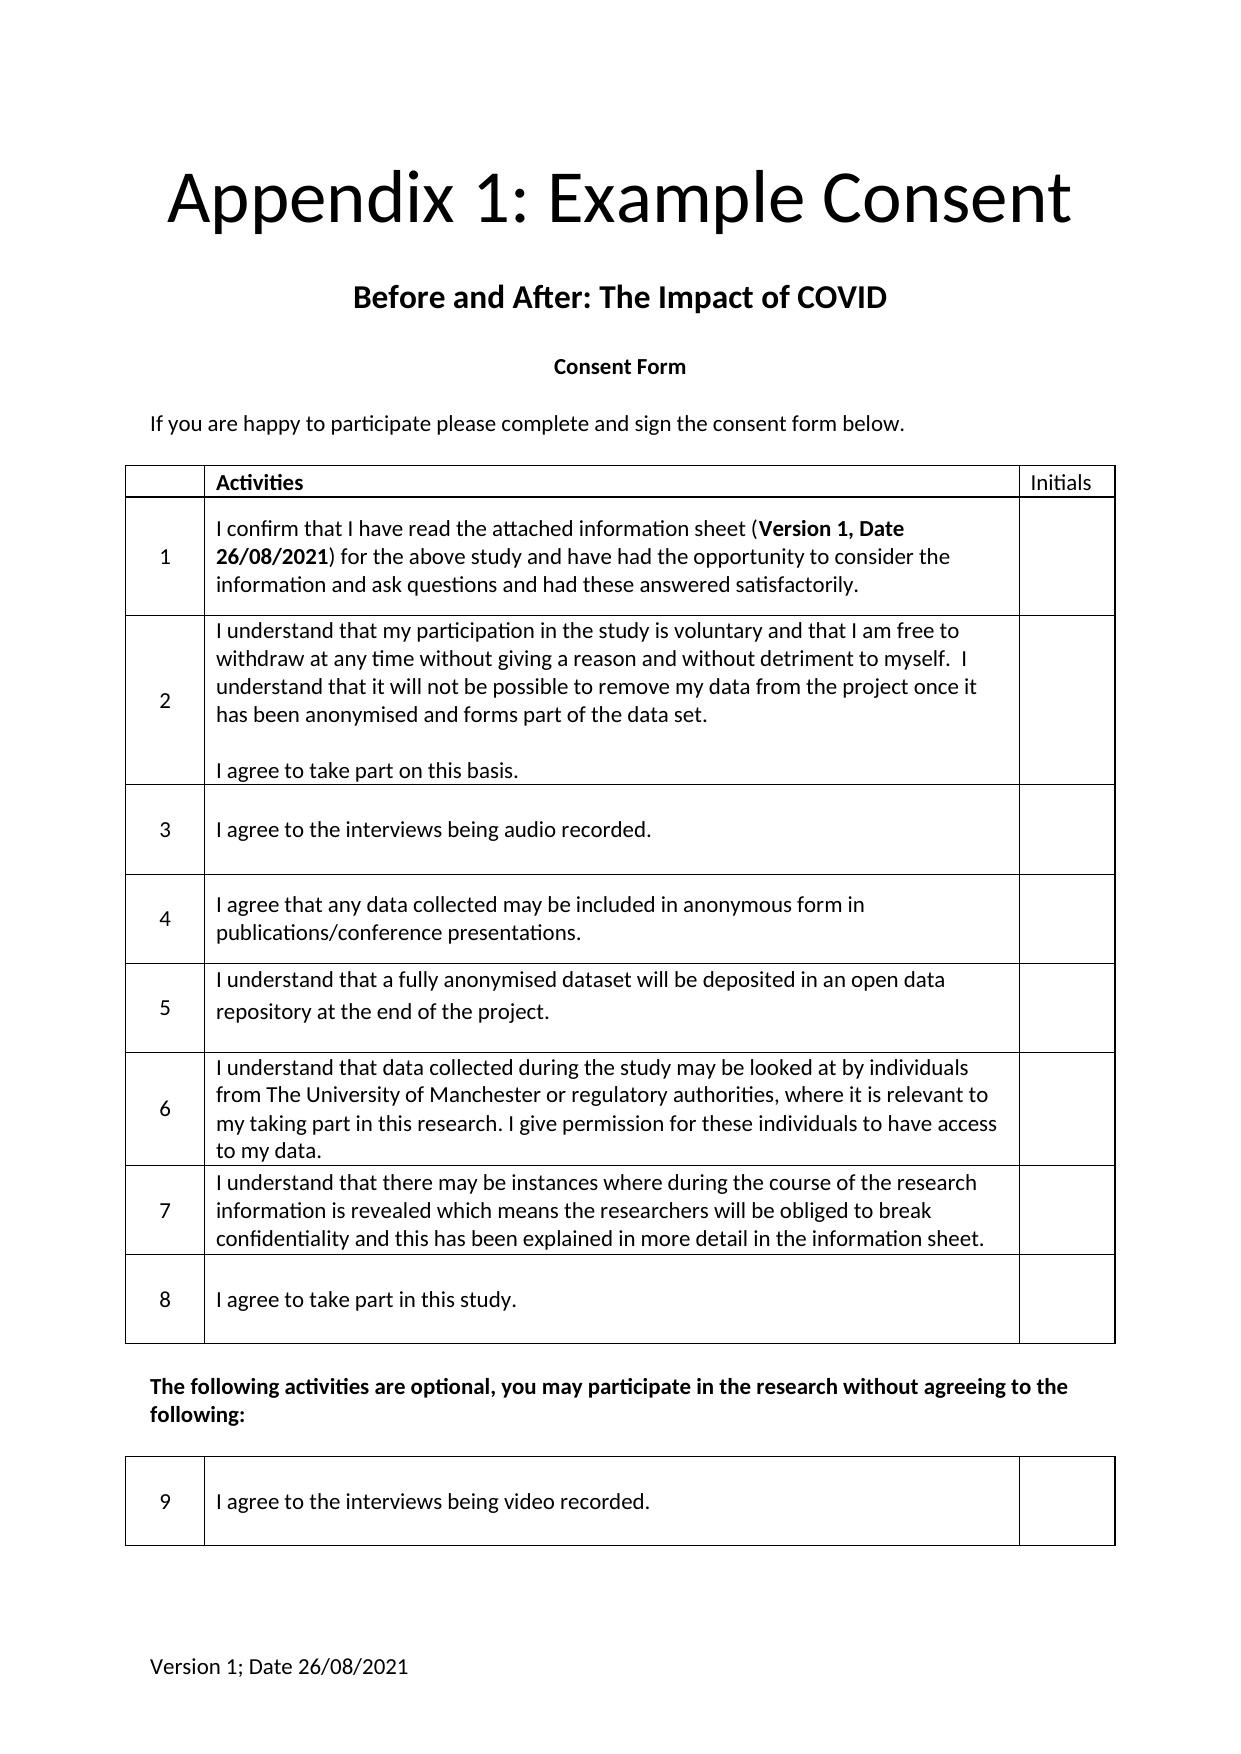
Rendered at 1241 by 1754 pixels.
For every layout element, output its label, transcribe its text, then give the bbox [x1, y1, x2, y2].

table_header [126, 466, 204, 496]
table_cell I confirm that I have read the attached information sheet (Version 1, Date 26/08/2021) for the above study and have had the opportunity to consider the information and ask questions and had these answered satisfactorily. [205, 498, 1019, 615]
table_header Activities [205, 466, 1019, 496]
table_cell I agree to the interviews being audio recorded. [205, 785, 1019, 873]
table_cell [1020, 964, 1114, 1052]
text If you are happy to participate please complete and sign the consent form below. [150, 409, 1090, 437]
table_header [1020, 1457, 1114, 1545]
table_header I agree to the interviews being video recorded. [205, 1457, 1019, 1545]
table_cell [1020, 1053, 1114, 1165]
table_cell 8 [126, 1255, 204, 1343]
table_header 9 [126, 1457, 204, 1545]
text The following activities are optional, you may participate in the research without agreeing to the following: [150, 1372, 1090, 1428]
table_cell I understand that there may be instances where during the course of the research information is revealed which means the researchers will be obliged to break confidentiality and this has been explained in more detail in the information sheet. [205, 1166, 1019, 1254]
table_cell I agree to take part in this study. [205, 1255, 1019, 1343]
table_cell [1020, 498, 1114, 615]
table_header Initials [1020, 466, 1114, 496]
table_cell I agree that any data collected may be included in anonymous form in publications/conference presentations. [205, 875, 1019, 962]
text Before and After: The Impact of COVID [150, 276, 1090, 317]
table_cell 1 [126, 498, 204, 615]
table_cell 6 [126, 1053, 204, 1165]
table_cell [1020, 616, 1114, 784]
table_cell I understand that data collected during the study may be looked at by individuals from The University of Manchester or regulatory authorities, where it is relevant to my taking part in this research. I give permission for these individuals to have access to my data. [205, 1053, 1019, 1165]
text Consent Form [150, 352, 1090, 380]
table_cell I understand that my participation in the study is voluntary and that I am free to withdraw at any time without giving a reason and without detriment to myself. I understand that it will not be possible to remove my data from the project once it has been anonymised and forms part of the data set. I agree to take part on this basis. [205, 616, 1019, 784]
table_cell I understand that a fully anonymised dataset will be deposited in an open data repository at the end of the project. [205, 964, 1019, 1052]
table_cell [1020, 1255, 1114, 1343]
table_cell 5 [126, 964, 204, 1052]
table_cell [1020, 1166, 1114, 1254]
table_cell 7 [126, 1166, 204, 1254]
table_cell 2 [126, 616, 204, 784]
table_cell 4 [126, 875, 204, 962]
table_cell 3 [126, 785, 204, 873]
text Appendix 1: Example Consent [150, 150, 1090, 242]
table_cell [1020, 785, 1114, 873]
table_cell [1020, 875, 1114, 962]
